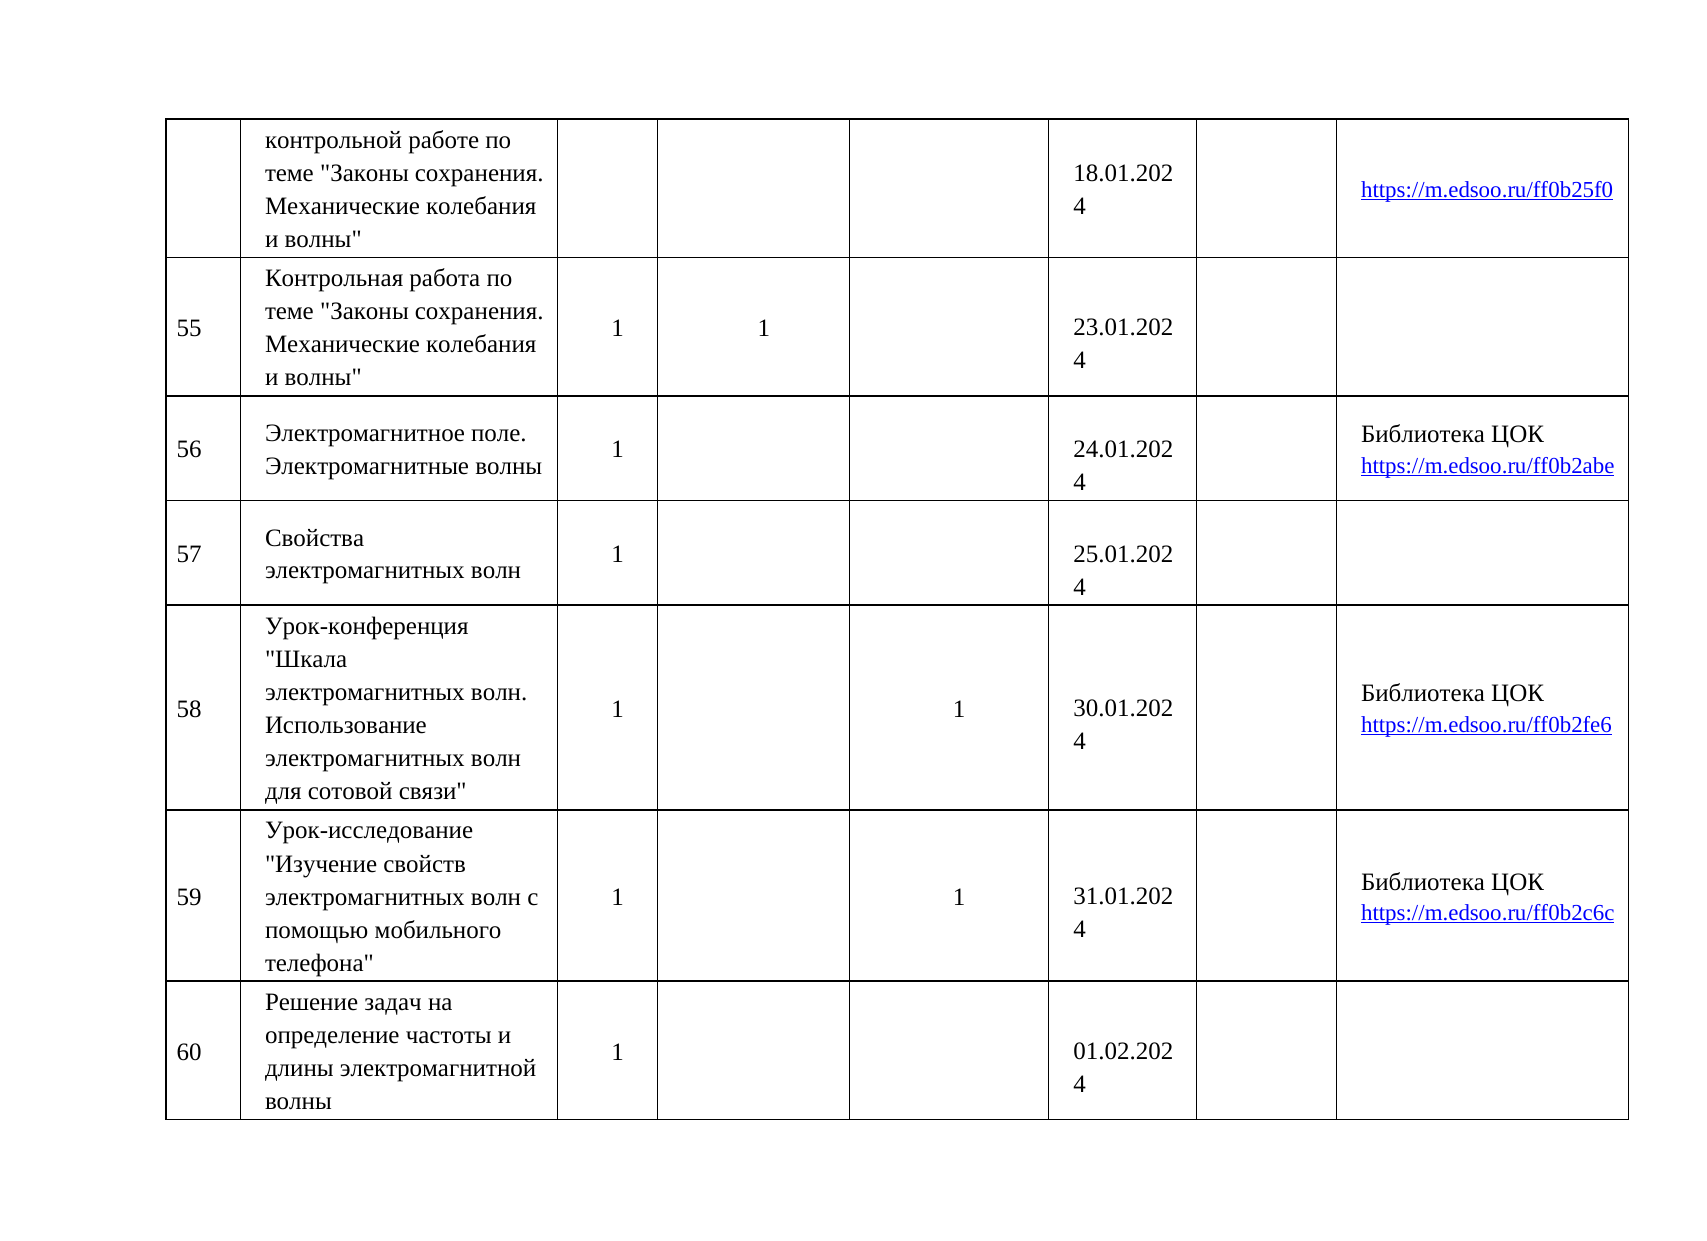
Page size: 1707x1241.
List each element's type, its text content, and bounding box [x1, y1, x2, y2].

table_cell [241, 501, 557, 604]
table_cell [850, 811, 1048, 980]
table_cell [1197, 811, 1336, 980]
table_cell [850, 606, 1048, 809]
table_cell [1197, 258, 1336, 395]
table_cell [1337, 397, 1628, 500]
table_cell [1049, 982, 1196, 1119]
table_cell Контрольная работа по теме "Законы сохранения. Механические колебания и волны" [241, 258, 557, 395]
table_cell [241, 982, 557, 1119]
table_cell [658, 120, 849, 257]
table_cell 1 [558, 258, 657, 395]
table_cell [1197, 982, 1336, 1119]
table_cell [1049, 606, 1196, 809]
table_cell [1337, 120, 1628, 257]
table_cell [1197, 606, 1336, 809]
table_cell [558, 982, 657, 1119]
table_cell [850, 120, 1048, 257]
table_cell [850, 397, 1048, 500]
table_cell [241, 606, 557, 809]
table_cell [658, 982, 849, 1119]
table_cell 56 [167, 397, 240, 500]
table_cell 55 [167, 258, 240, 395]
table_cell [1197, 120, 1336, 257]
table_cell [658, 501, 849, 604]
table_cell 18.01.2024 [1049, 120, 1196, 257]
table_cell 24.01.2024 [1049, 397, 1196, 500]
table_cell [1337, 258, 1628, 395]
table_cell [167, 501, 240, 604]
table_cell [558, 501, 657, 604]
table_cell 1 [658, 258, 849, 395]
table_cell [241, 120, 557, 257]
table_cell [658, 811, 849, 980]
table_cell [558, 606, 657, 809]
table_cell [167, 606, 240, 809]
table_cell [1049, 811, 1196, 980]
table_cell [850, 258, 1048, 395]
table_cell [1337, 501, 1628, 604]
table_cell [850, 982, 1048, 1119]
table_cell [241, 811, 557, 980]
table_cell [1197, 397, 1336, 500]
table_cell 1 [558, 397, 657, 500]
table_cell 23.01.2024 [1049, 258, 1196, 395]
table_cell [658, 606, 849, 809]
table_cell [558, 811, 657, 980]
table_cell [658, 397, 849, 500]
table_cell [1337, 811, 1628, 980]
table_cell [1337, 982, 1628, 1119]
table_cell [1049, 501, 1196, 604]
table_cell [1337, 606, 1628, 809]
table_cell 54 [167, 120, 240, 257]
table_cell Электромагнитное поле. Электромагнитные волны [241, 397, 557, 500]
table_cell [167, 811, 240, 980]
table_cell 1 [558, 120, 657, 257]
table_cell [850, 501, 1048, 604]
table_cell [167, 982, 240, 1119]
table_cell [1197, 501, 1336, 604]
